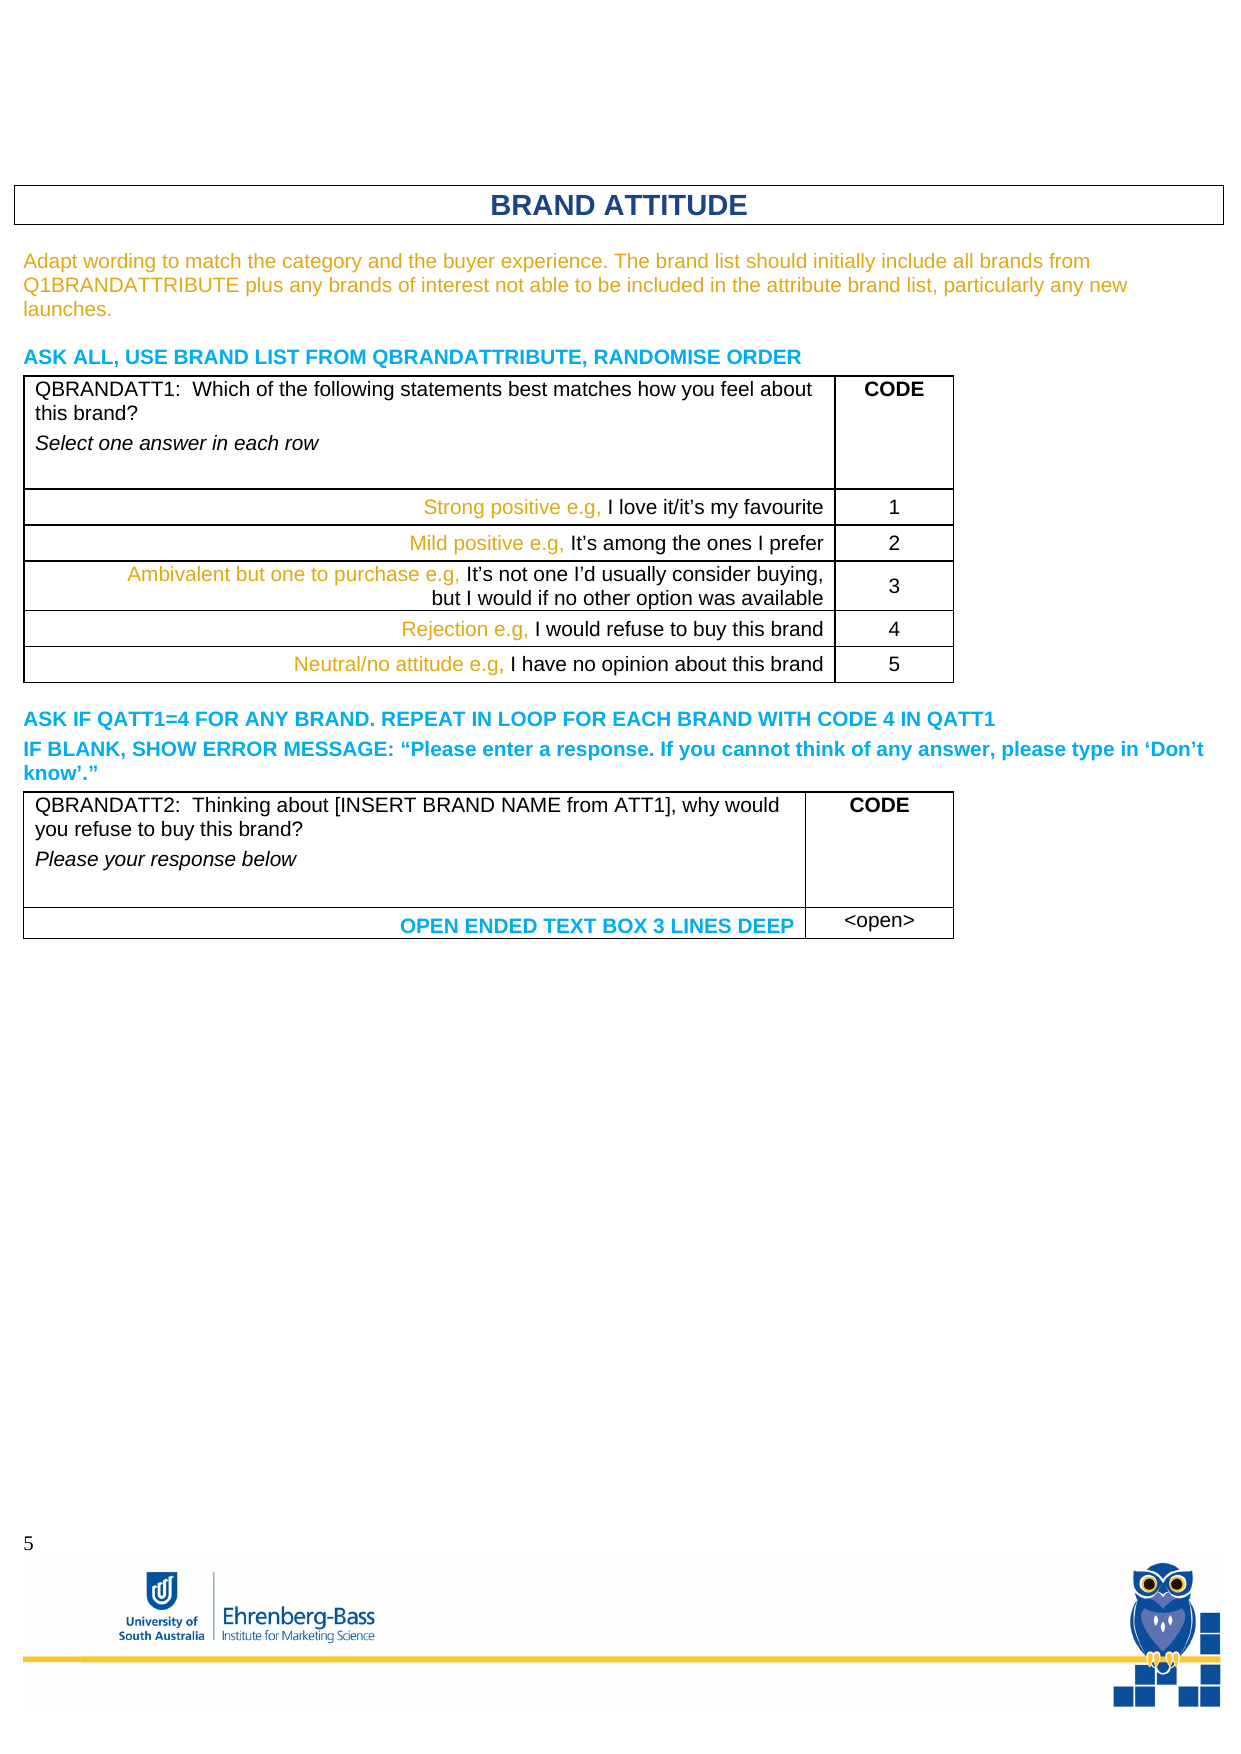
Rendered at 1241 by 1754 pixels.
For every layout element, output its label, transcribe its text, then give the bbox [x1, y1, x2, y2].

text BRAND ATTITUDE [15, 186, 1223, 224]
table_cell 1 [836, 490, 953, 524]
table_cell Ambivalent but one to purchase e.g, It’s not one I’d usually consider buying, but I would if no other option was available [25, 562, 834, 609]
table_cell Strong positive e.g, I love it/it’s my favourite [25, 490, 834, 524]
table_cell Rejection e.g, I would refuse to buy this brand [25, 611, 834, 646]
picture [23, 1554, 1227, 1713]
text ASK ALL, USE BRAND LIST FROM QBRANDATTRIBUTE, RANDOMISE ORDER [23, 345, 1215, 369]
table_cell OPEN ENDED TEXT BOX 3 LINES DEEP [24, 908, 805, 938]
text IF BLANK, SHOW ERROR MESSAGE: “Please enter a response. If you cannot think of any answer, please type in ‘Don’t know’.” [23, 737, 1215, 785]
table_cell Mild positive e.g, It’s among the ones I prefer [25, 526, 834, 560]
text Adapt wording to match the category and the buyer experience. The brand list should initially include all brands from Q1BRANDATTRIBUTE plus any brands of interest not able to be included in the attribute brand list, particularly any new launches. [23, 249, 1215, 321]
table_cell 3 [836, 562, 953, 609]
table_cell Neutral/no attitude e.g, I have no opinion about this brand [25, 647, 834, 681]
table_cell 4 [836, 611, 953, 646]
table_cell <open> [806, 908, 953, 938]
table_cell 5 [836, 647, 953, 681]
table_cell 2 [836, 526, 953, 560]
text ASK IF QATT1=4 FOR ANY BRAND. REPEAT IN LOOP FOR EACH BRAND WITH CODE 4 IN QATT1 [23, 707, 1215, 731]
table_header QBRANDATT2: Thinking about [INSERT BRAND NAME from ATT1], why would you refuse to buy this brand? Please your response below [24, 793, 805, 907]
table_header CODE [836, 377, 953, 488]
table_header QBRANDATT1: Which of the following statements best matches how you feel about this brand? Select one answer in each row [25, 377, 834, 488]
table_header CODE [806, 793, 953, 907]
